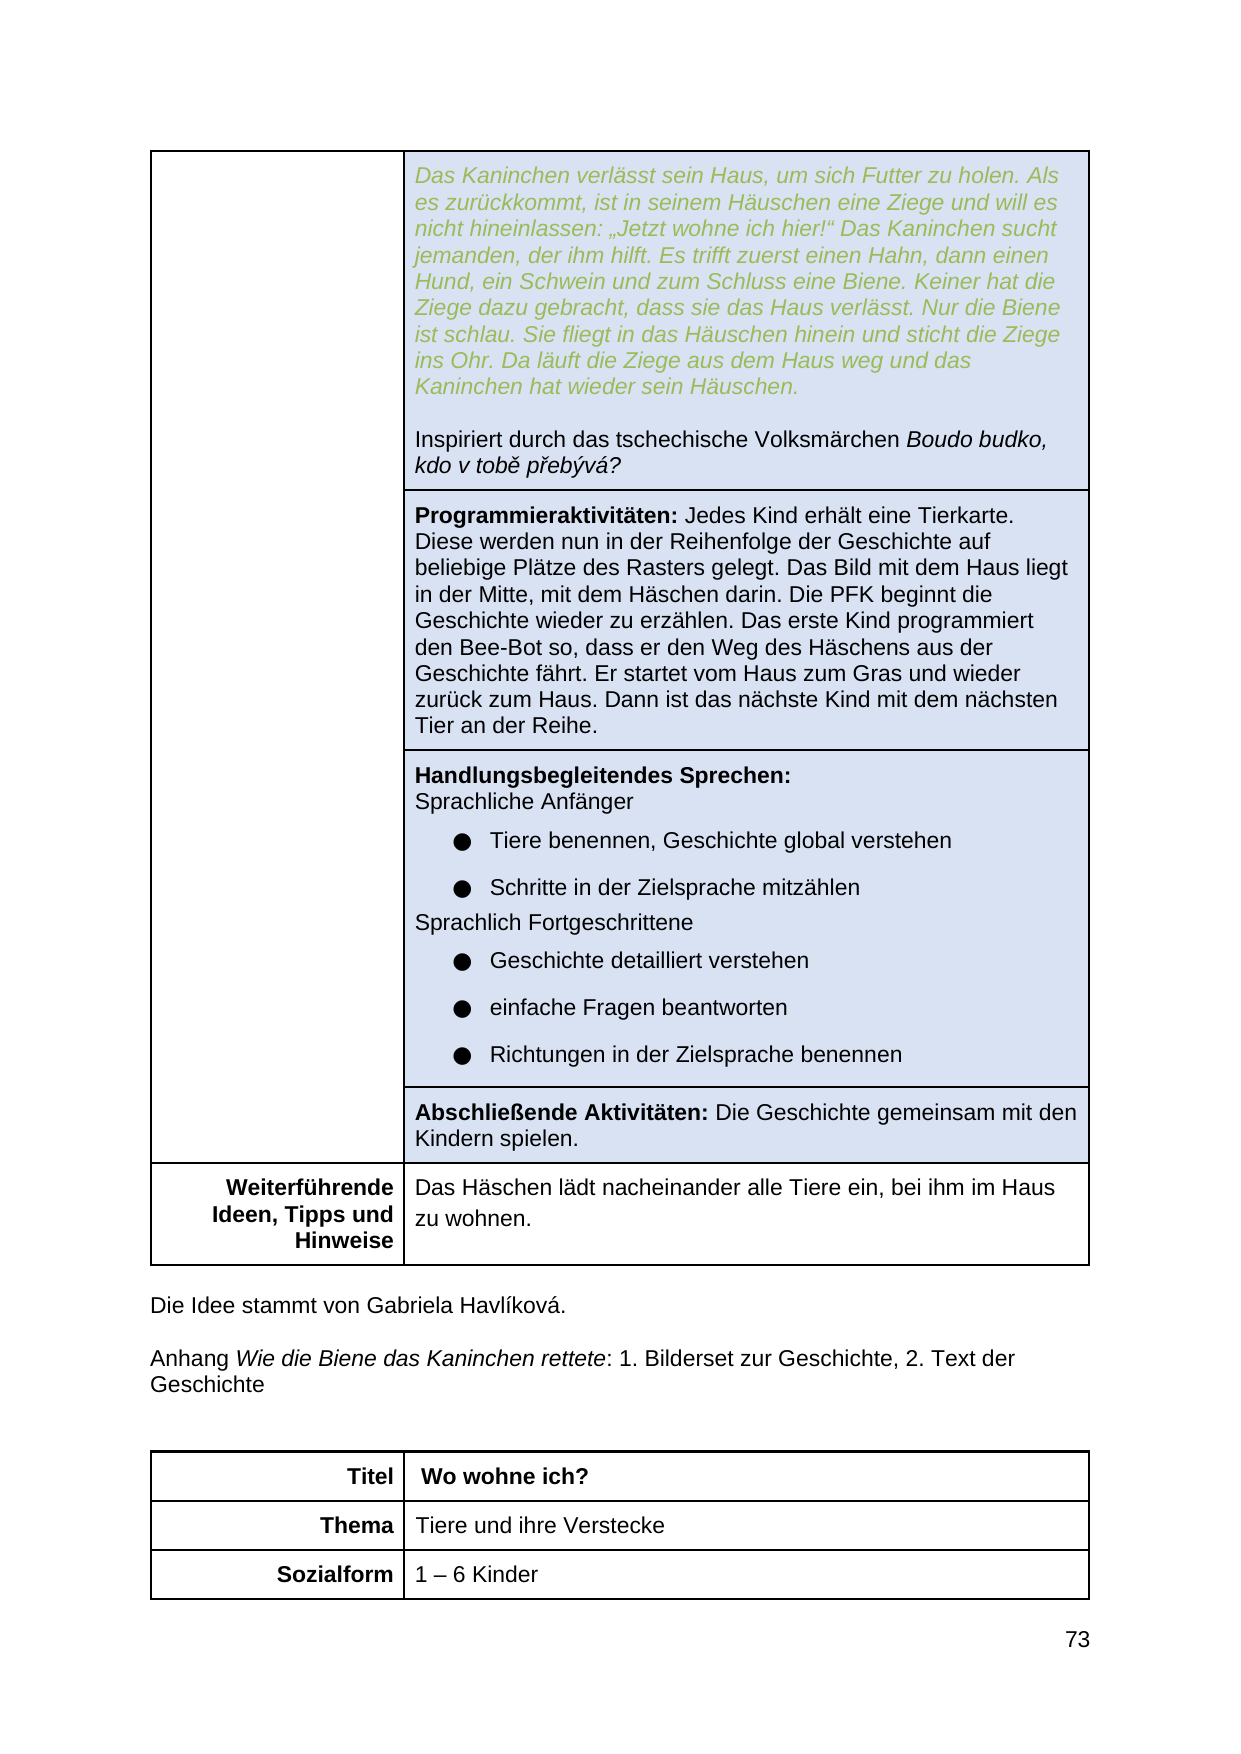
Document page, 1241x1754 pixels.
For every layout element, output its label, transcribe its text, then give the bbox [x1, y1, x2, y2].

table_header Titel [152, 1453, 403, 1499]
text Anhang Wie die Biene das Kaninchen rettete: 1. Bilderset zur Geschichte, 2. Text der Geschichte [150, 1345, 1090, 1398]
table_cell Abschließende Aktivitäten: Die Geschichte gemeinsam mit den Kindern spielen. [405, 1088, 1088, 1162]
text Die Idee stammt von Gabriela Havlíková. [150, 1292, 1090, 1318]
table_cell Das Häschen lädt nacheinander alle Tiere ein, bei ihm im Haus zu wohnen. [405, 1164, 1088, 1264]
table_cell Handlungsbegleitendes Sprechen: Sprachliche Anfänger Tiere benennen, Geschichte global verstehen Schritte in der Zielsprache mitzählen Sprachlich Fortgeschrittene Geschichte detailliert verstehen einfache Fragen beantworten Richtungen in der Zielsprache benennen [405, 751, 1088, 1086]
table_cell 1 – 6 Kinder [405, 1551, 1088, 1598]
table_cell Tiere und ihre Verstecke [405, 1502, 1088, 1549]
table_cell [405, 152, 1088, 489]
table_cell Thema [152, 1502, 403, 1549]
table_cell Sozialform [152, 1551, 403, 1598]
table_cell Weiterführende Ideen, Tipps und Hinweise [152, 1164, 403, 1264]
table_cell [152, 152, 403, 1162]
table_header Wo wohne ich? [405, 1453, 1088, 1499]
table_cell Programmieraktivitäten: Jedes Kind erhält eine Tierkarte. Diese werden nun in der Reihenfolge der Geschichte auf beliebige Plätze des Rasters gelegt. Das Bild mit dem Haus liegt in der Mitte, mit dem Häschen darin. Die PFK beginnt die Geschichte wieder zu erzählen. Das erste Kind programmiert den Bee-Bot so, dass er den Weg des Häschens aus der Geschichte fährt. Er startet vom Haus zum Gras und wieder zurück zum Haus. Dann ist das nächste Kind mit dem nächsten Tier an der Reihe. [405, 491, 1088, 749]
